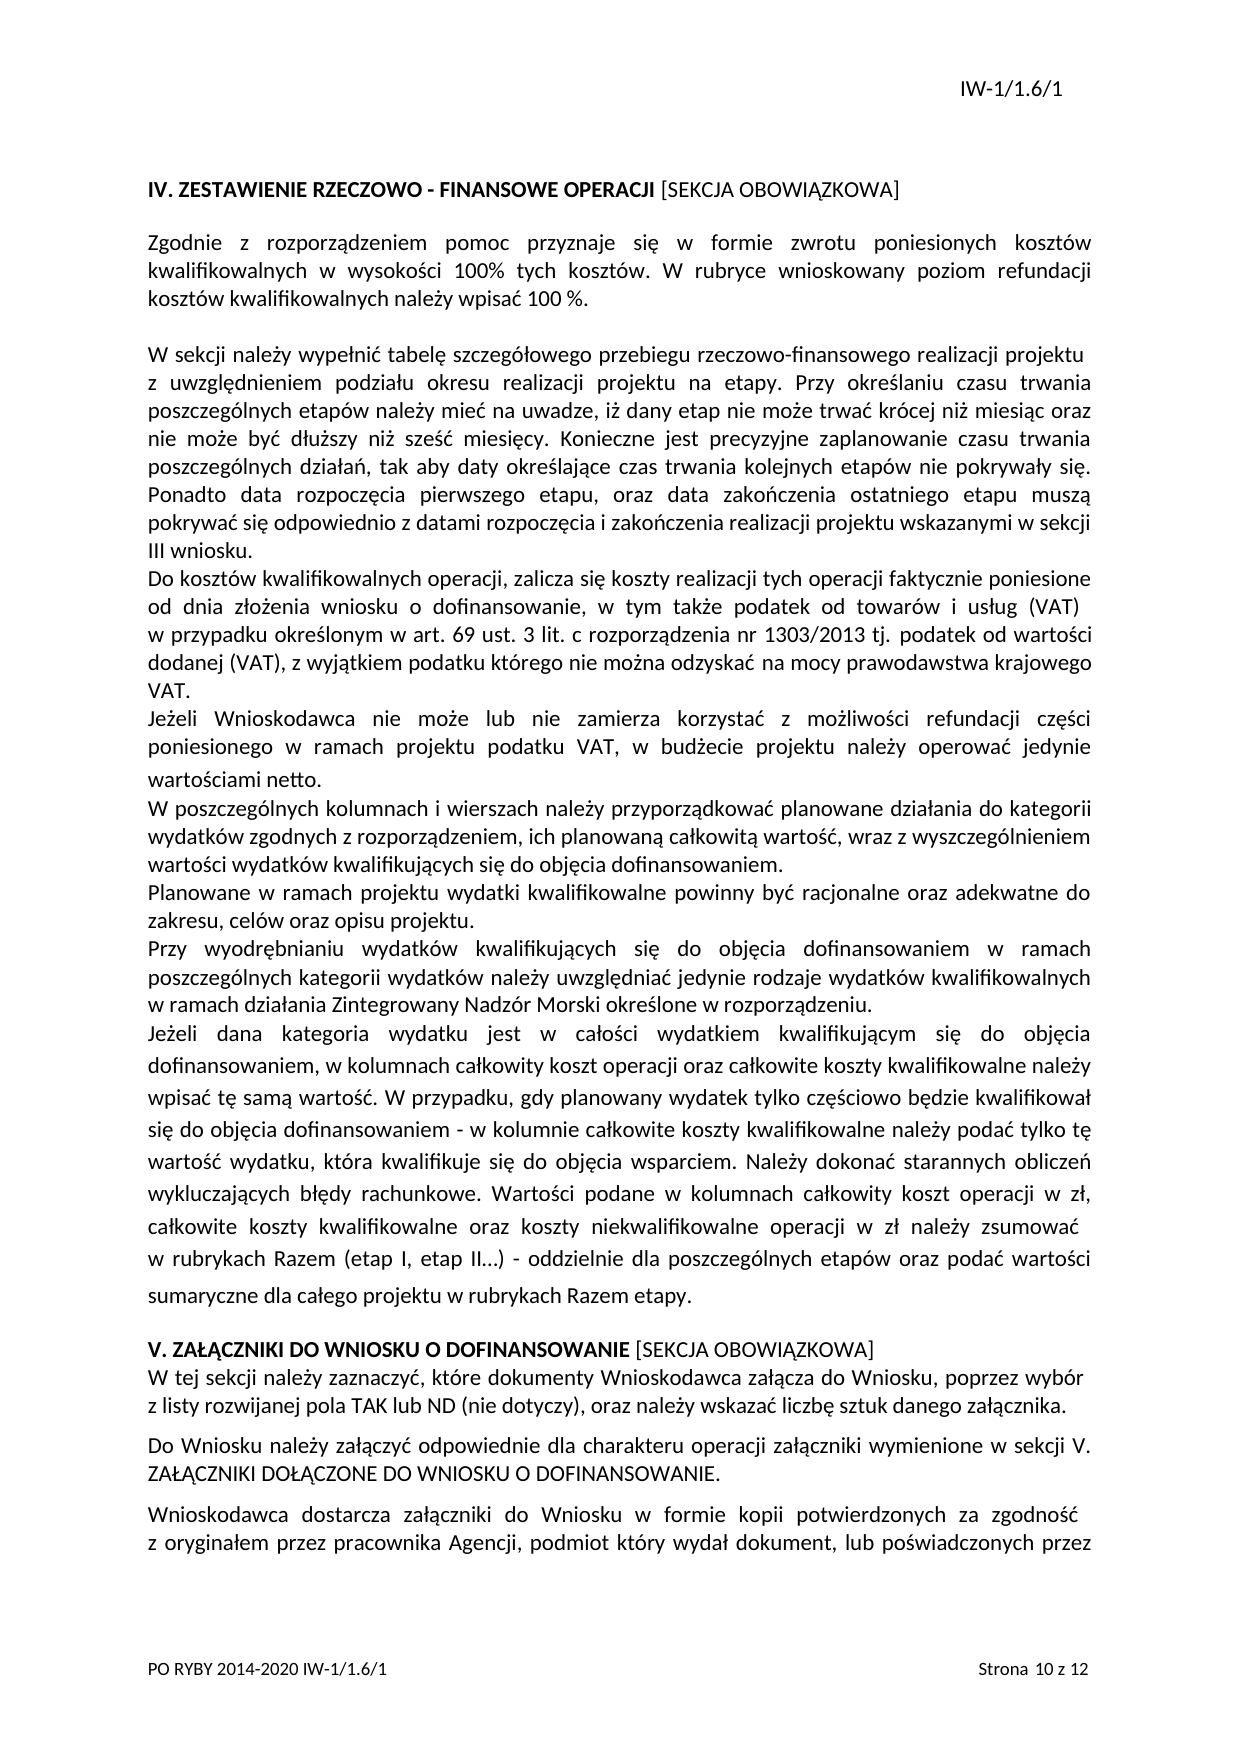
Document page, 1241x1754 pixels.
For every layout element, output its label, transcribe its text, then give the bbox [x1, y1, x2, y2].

text Zgodnie z rozporządzeniem pomoc przyznaje się w formie zwrotu poniesionych kosztów kwalifikowalnych w wysokości 100% tych kosztów. W rubryce wnioskowany poziom refundacji kosztów kwalifikowalnych należy wpisać 100 %. [148, 228, 1093, 312]
text W tej sekcji należy zaznaczyć, które dokumenty Wnioskodawca załącza do Wniosku, poprzez wybór z listy rozwijanej pola TAK lub ND (nie dotyczy), oraz należy wskazać liczbę sztuk danego załącznika. [148, 1363, 1093, 1419]
text Do Wniosku należy załączyć odpowiednie dla charakteru operacji załączniki wymienione w sekcji V. ZAŁĄCZNIKI DOŁĄCZONE DO WNIOSKU O DOFINANSOWANIE. [148, 1431, 1093, 1487]
text W poszczególnych kolumnach i wierszach należy przyporządkować planowane działania do kategorii wydatków zgodnych z rozporządzeniem, ich planowaną całkowitą wartość, wraz z wyszczególnieniem wartości wydatków kwalifikujących się do objęcia dofinansowaniem. [148, 794, 1093, 878]
text IV. ZESTAWIENIE RZECZOWO - FINANSOWE OPERACJI [SEKCJA OBOWIĄZKOWA] [148, 176, 1093, 204]
text V. ZAŁĄCZNIKI DO WNIOSKU O DOFINANSOWANIE [SEKCJA OBOWIĄZKOWA] [148, 1335, 1093, 1363]
text Planowane w ramach projektu wydatki kwalifikowalne powinny być racjonalne oraz adekwatne do zakresu, celów oraz opisu projektu. [148, 878, 1093, 934]
text Jeżeli dana kategoria wydatku jest w całości wydatkiem kwalifikującym się do objęcia dofinansowaniem, w kolumnach całkowity koszt operacji oraz całkowite koszty kwalifikowalne należy wpisać tę samą wartość. W przypadku, gdy planowany wydatek tylko częściowo będzie kwalifikował się do objęcia dofinansowaniem - w kolumnie całkowite koszty kwalifikowalne należy podać tylko tę wartość wydatku, która kwalifikuje się do objęcia wsparciem. Należy dokonać starannych obliczeń wykluczających błędy rachunkowe. Wartości podane w kolumnach całkowity koszt operacji w zł, całkowite koszty kwalifikowalne oraz koszty niekwalifikowalne operacji w zł należy zsumować w rubrykach Razem (etap I, etap II…) - oddzielnie dla poszczególnych etapów oraz podać wartości sumaryczne dla całego projektu w rubrykach Razem etapy. [148, 1019, 1093, 1309]
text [148, 1500, 1093, 1556]
text W sekcji należy wypełnić tabelę szczegółowego przebiegu rzeczowo-finansowego realizacji projektu z uwzględnieniem podziału okresu realizacji projektu na etapy. Przy określaniu czasu trwania poszczególnych etapów należy mieć na uwadze, iż dany etap nie może trwać krócej niż miesiąc oraz nie może być dłuższy niż sześć miesięcy. Konieczne jest precyzyjne zaplanowanie czasu trwania poszczególnych działań, tak aby daty określające czas trwania kolejnych etapów nie pokrywały się. Ponadto data rozpoczęcia pierwszego etapu, oraz data zakończenia ostatniego etapu muszą pokrywać się odpowiednio z datami rozpoczęcia i zakończenia realizacji projektu wskazanymi w sekcji III wniosku. [148, 340, 1093, 564]
text Jeżeli Wnioskodawca nie może lub nie zamierza korzystać z możliwości refundacji części poniesionego w ramach projektu podatku VAT, w budżecie projektu należy operować jedynie wartościami netto. [148, 704, 1093, 794]
text Do kosztów kwalifikowalnych operacji, zalicza się koszty realizacji tych operacji faktycznie poniesione od dnia złożenia wniosku o dofinansowanie, w tym także podatek od towarów i usług (VAT) w przypadku określonym w art. 69 ust. 3 lit. c rozporządzenia nr 1303/2013 tj. podatek od wartości dodanej (VAT), z wyjątkiem podatku którego nie można odzyskać na mocy prawodawstwa krajowego VAT. [148, 564, 1093, 704]
text Przy wyodrębnianiu wydatków kwalifikujących się do objęcia dofinansowaniem w ramach poszczególnych kategorii wydatków należy uwzględniać jedynie rodzaje wydatków kwalifikowalnych w ramach działania Zintegrowany Nadzór Morski określone w rozporządzeniu. [148, 934, 1093, 1019]
